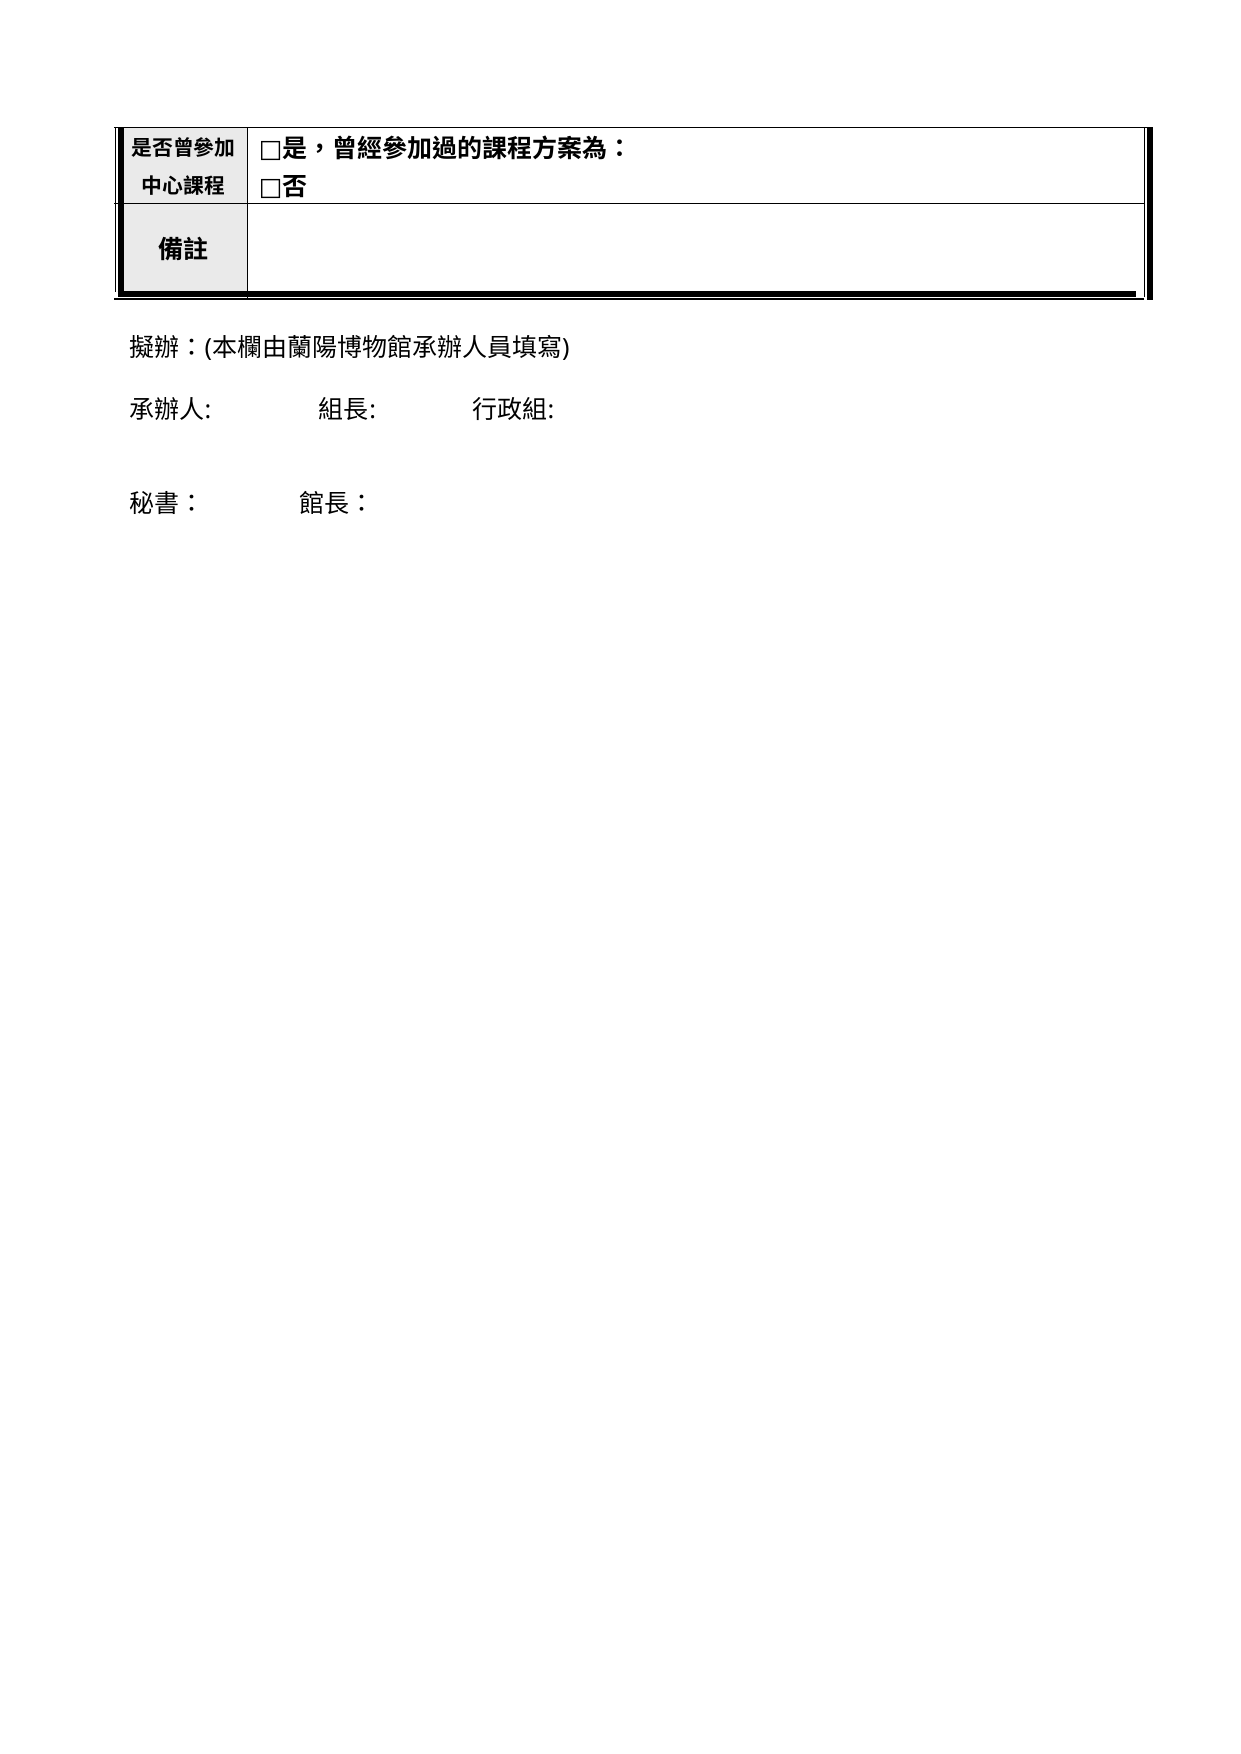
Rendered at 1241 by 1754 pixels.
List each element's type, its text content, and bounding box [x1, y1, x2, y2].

table_cell 是否曾參加中心課程 [124, 128, 247, 203]
table_cell □是，曾經參加過的課程方案為： □否 [248, 128, 1144, 203]
table_cell [248, 204, 1144, 291]
table_cell 備註 [124, 204, 247, 291]
table_cell 擬辦：(本欄由蘭陽博物館承辦人員填寫) 承辦人: 組長: 行政組: 秘書： 館長： [118, 291, 1148, 519]
